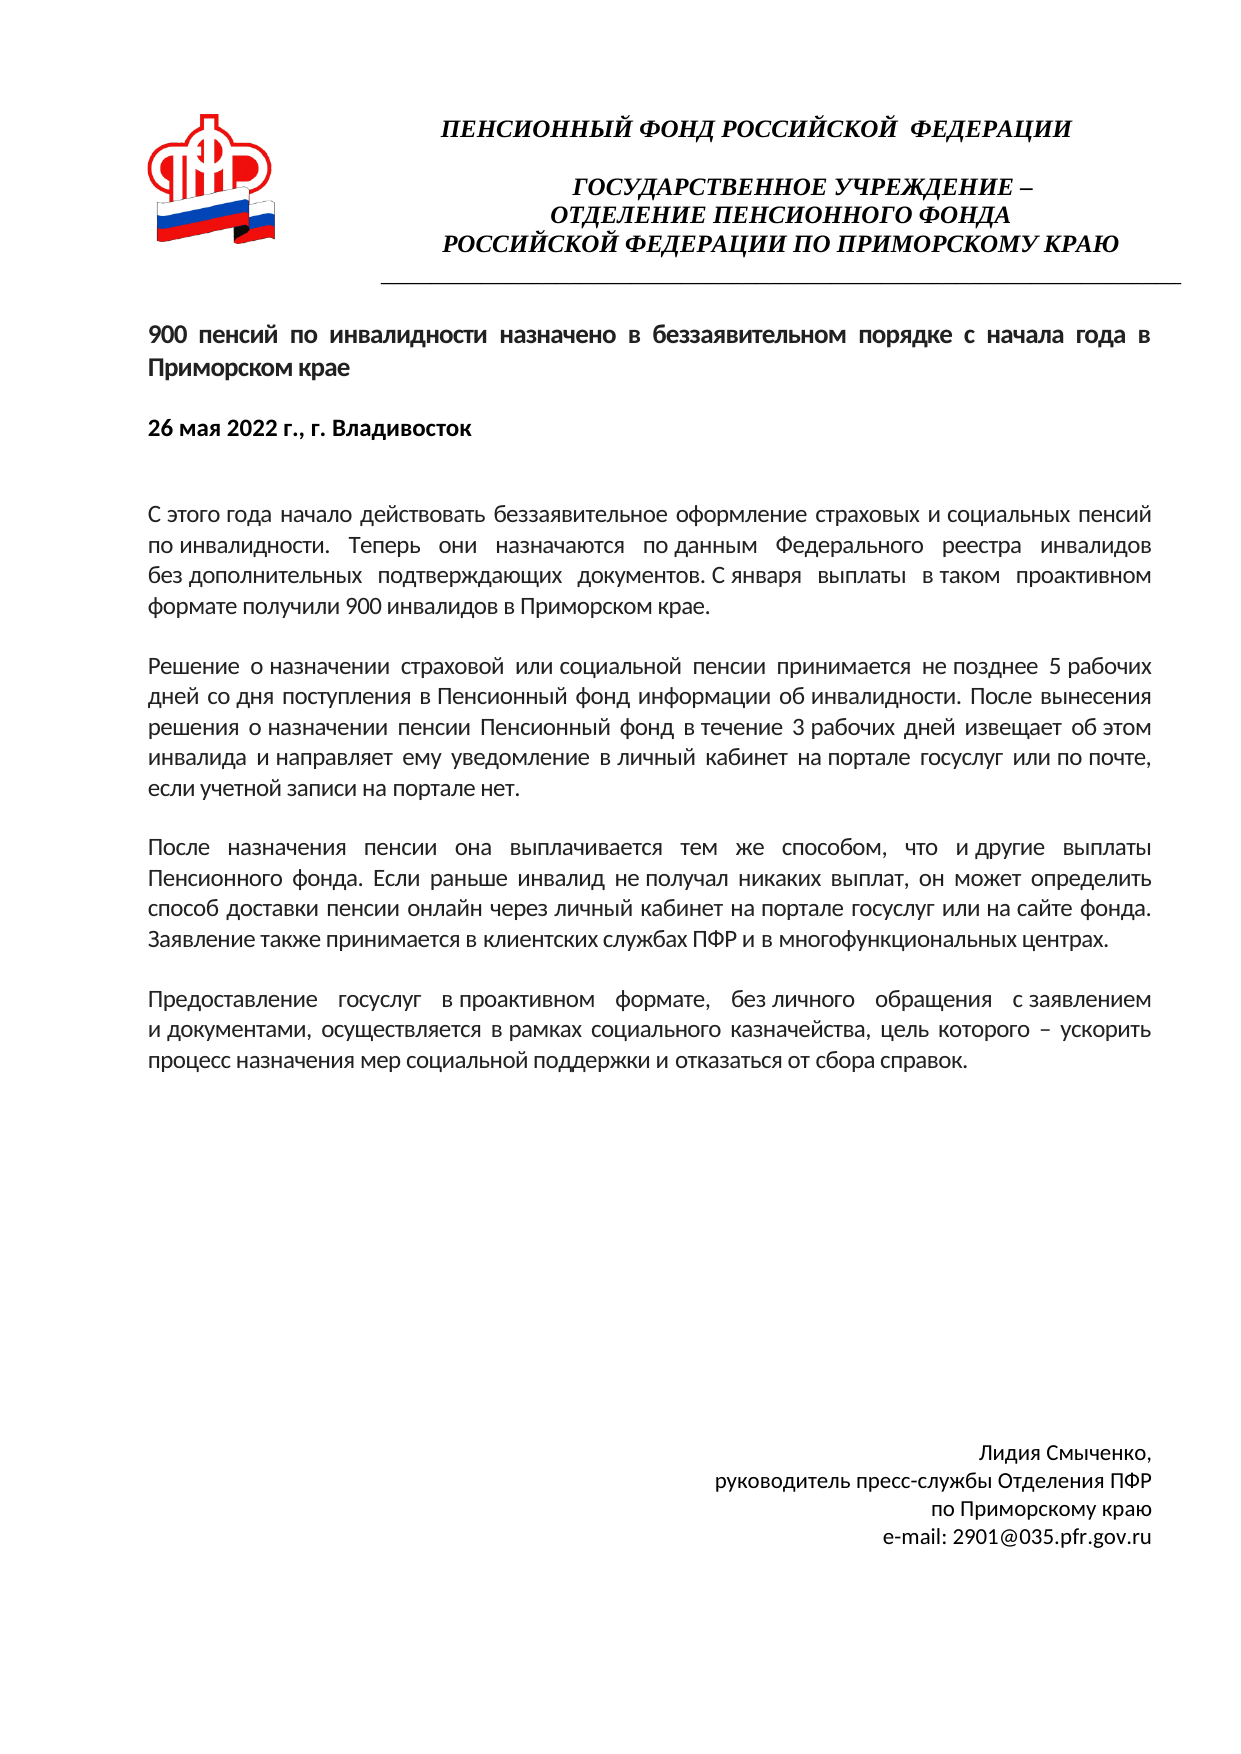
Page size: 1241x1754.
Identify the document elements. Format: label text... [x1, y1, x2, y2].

text 26 мая 2022 г., г. Владивосток [148, 412, 1152, 443]
picture [147, 114, 287, 244]
subtitle 900 пенсий по инвалидности назначено в беззаявительном порядке с начала года в Приморском крае [148, 317, 1152, 383]
text e-mail: 2901@035.pfr.gov.ru [148, 1522, 1152, 1550]
table_header [136, 114, 287, 287]
text Решение о назначении страховой или социальной пенсии принимается не позднее 5 рабочих дней со дня поступления в Пенсионный фонд информации об инвалидности. После вынесения решения о назначении пенсии Пенсионный фонд в течение 3 рабочих дней извещает об этом инвалида и направляет ему уведомление в личный кабинет на портале госуслуг или по почте, если учетной записи на портале нет. [148, 650, 1152, 802]
text Лидия Смыченко, [148, 1438, 1152, 1466]
text Предоставление госуслуг в проактивном формате, без личного обращения с заявлением и документами, осуществляется в рамках социального казначейства, цель которого – ускорить процесс назначения мер социальной поддержки и отказаться от сбора справок. [148, 983, 1152, 1074]
text по Приморскому краю [148, 1494, 1152, 1522]
text С этого года начало действовать беззаявительное оформление страховых и социальных пенсий по инвалидности. Теперь они назначаются по данным Федерального реестра инвалидов без дополнительных подтверждающих документов. С января выплаты в таком проактивном формате получили 900 инвалидов в Приморском крае. [148, 498, 1152, 621]
table_header ПЕНСИОННЫЙ ФОНД РОССИЙСКОЙ ФЕДЕРАЦИИ [287, 114, 1163, 287]
text руководитель пресс-службы Отделения ПФР [148, 1466, 1152, 1494]
text После назначения пенсии она выплачивается тем же способом, что и другие выплаты Пенсионного фонда. Если раньше инвалид не получал никаких выплат, он может определить способ доставки пенсии онлайн через личный кабинет на портале госуслуг или на сайте фонда. Заявление также принимается в клиентских службах ПФР и в многофункциональных центрах. [148, 832, 1152, 954]
